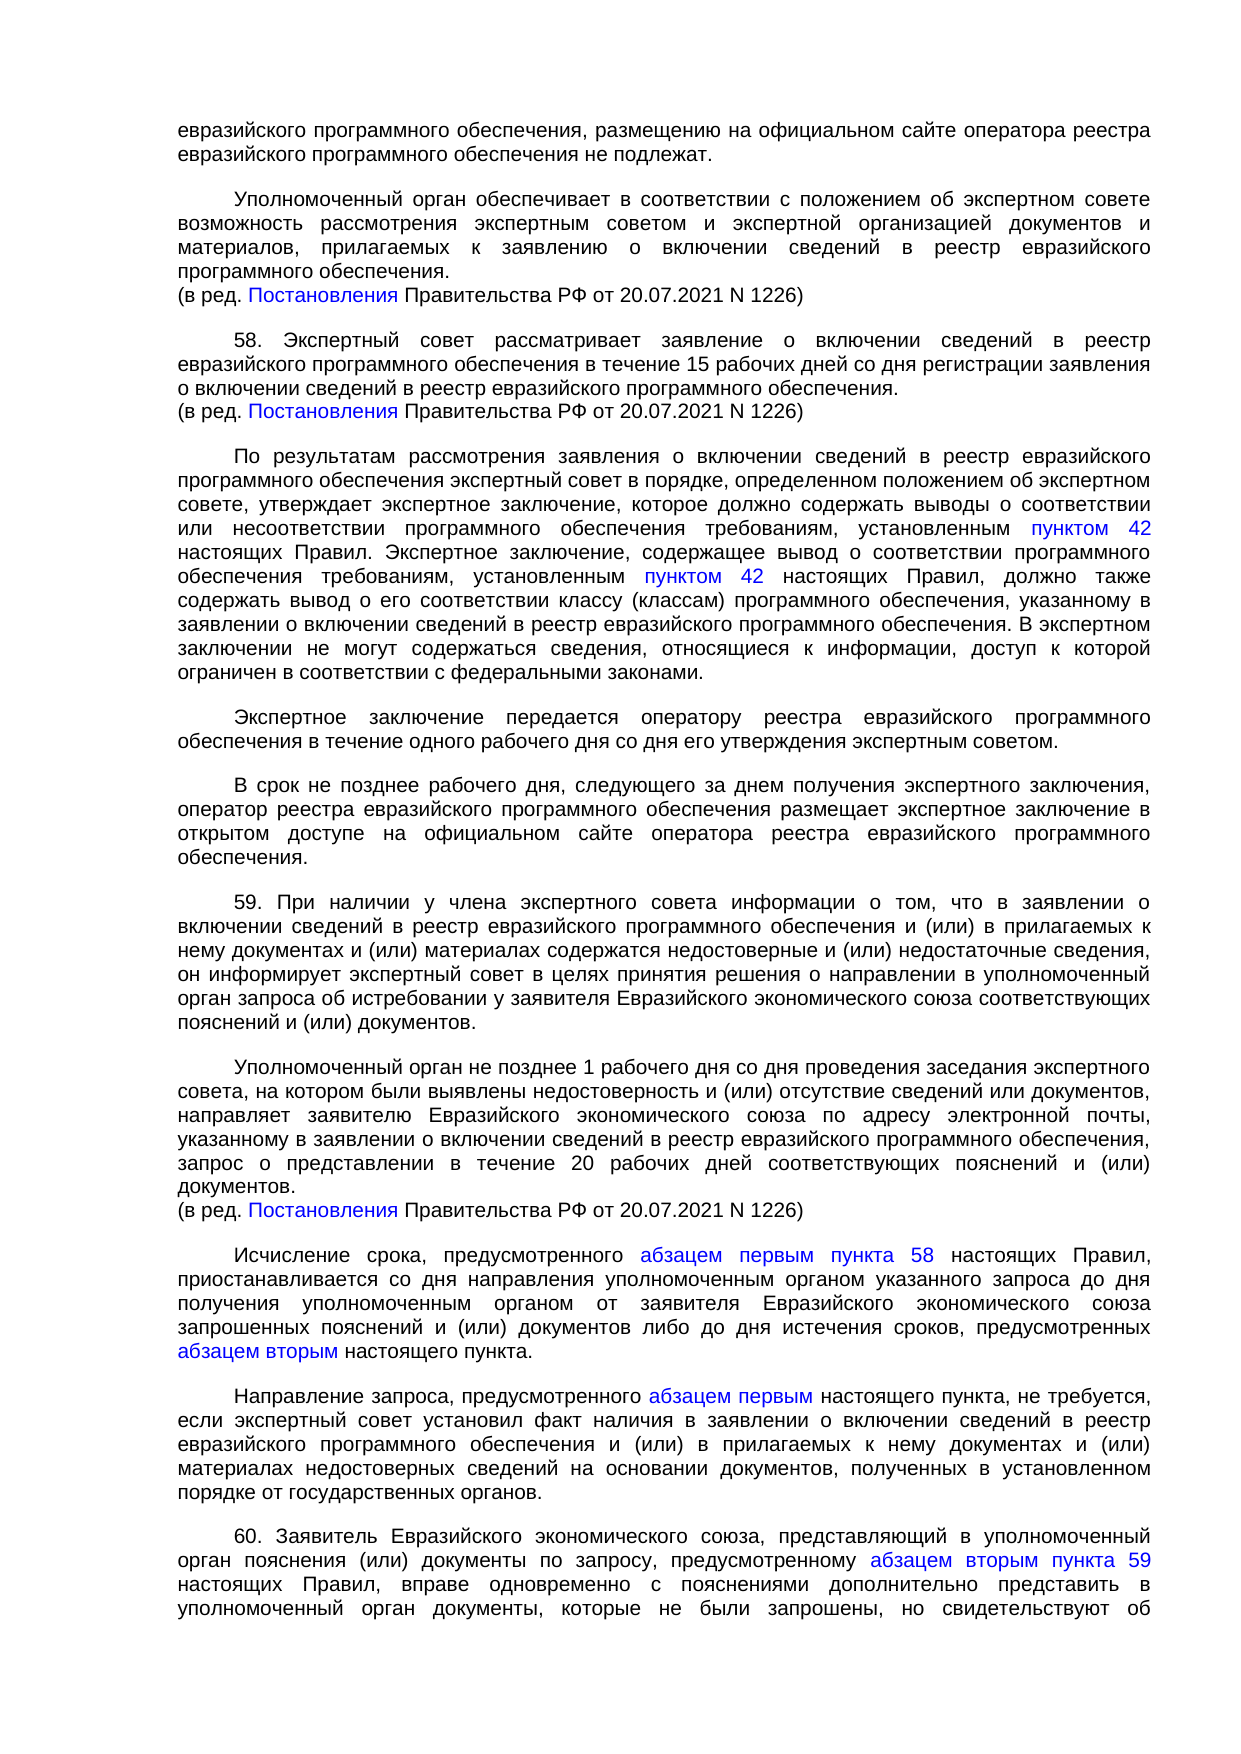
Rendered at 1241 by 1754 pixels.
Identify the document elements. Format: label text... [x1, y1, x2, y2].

text Уполномоченный орган не позднее 1 рабочего дня со дня проведения заседания экспертного совета, на котором были выявлены недостоверность и (или) отсутствие сведений или документов, направляет заявителю Евразийского экономического союза по адресу электронной почты, указанному в заявлении о включении сведений в реестр евразийского программного обеспечения, запрос о представлении в течение 20 рабочих дней соответствующих пояснений и (или) документов. [177, 1054, 1152, 1198]
text (в ред. Постановления Правительства РФ от 20.07.2021 N 1226) [177, 399, 1152, 423]
text Направление запроса, предусмотренного абзацем первым настоящего пункта, не требуется, если экспертный совет установил факт наличия в заявлении о включении сведений в реестр евразийского программного обеспечения и (или) в прилагаемых к нему документах и (или) материалах недостоверных сведений на основании документов, полученных в установленном порядке от государственных органов. [177, 1384, 1152, 1503]
text Исчисление срока, предусмотренного абзацем первым пункта 58 настоящих Правил, приостанавливается со дня направления уполномоченным органом указанного запроса до дня получения уполномоченным органом от заявителя Евразийского экономического союза запрошенных пояснений и (или) документов либо до дня истечения сроков, предусмотренных абзацем вторым настоящего пункта. [177, 1243, 1152, 1363]
text (в ред. Постановления Правительства РФ от 20.07.2021 N 1226) [177, 1198, 1152, 1222]
text По результатам рассмотрения заявления о включении сведений в реестр евразийского программного обеспечения экспертный совет в порядке, определенном положением об экспертном совете, утверждает экспертное заключение, которое должно содержать выводы о соответствии или несоответствии программного обеспечения требованиям, установленным пунктом 42 настоящих Правил. Экспертное заключение, содержащее вывод о соответствии программного обеспечения требованиям, установленным пунктом 42 настоящих Правил, должно также содержать вывод о его соответствии классу (классам) программного обеспечения, указанному в заявлении о включении сведений в реестр евразийского программного обеспечения. В экспертном заключении не могут содержаться сведения, относящиеся к информации, доступ к которой ограничен в соответствии с федеральными законами. [177, 444, 1152, 684]
text (в ред. Постановления Правительства РФ от 20.07.2021 N 1226) [177, 283, 1152, 307]
text Уполномоченный орган обеспечивает в соответствии с положением об экспертном совете возможность рассмотрения экспертным советом и экспертной организацией документов и материалов, прилагаемых к заявлению о включении сведений в реестр евразийского программного обеспечения. [177, 187, 1152, 283]
text 59. При наличии у члена экспертного совета информации о том, что в заявлении о включении сведений в реестр евразийского программного обеспечения и (или) в прилагаемых к нему документах и (или) материалах содержатся недостоверные и (или) недостаточные сведения, он информирует экспертный совет в целях принятия решения о направлении в уполномоченный орган запроса об истребовании у заявителя Евразийского экономического союза соответствующих пояснений и (или) документов. [177, 890, 1152, 1034]
text 58. Экспертный совет рассматривает заявление о включении сведений в реестр евразийского программного обеспечения в течение 15 рабочих дней со дня регистрации заявления о включении сведений в реестр евразийского программного обеспечения. [177, 327, 1152, 399]
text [177, 1524, 1152, 1620]
text Экспертное заключение передается оператору реестра евразийского программного обеспечения в течение одного рабочего дня со дня его утверждения экспертным советом. [177, 704, 1152, 752]
text В срок не позднее рабочего дня, следующего за днем получения экспертного заключения, оператор реестра евразийского программного обеспечения размещает экспертное заключение в открытом доступе на официальном сайте оператора реестра евразийского программного обеспечения. [177, 773, 1152, 869]
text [177, 118, 1152, 166]
